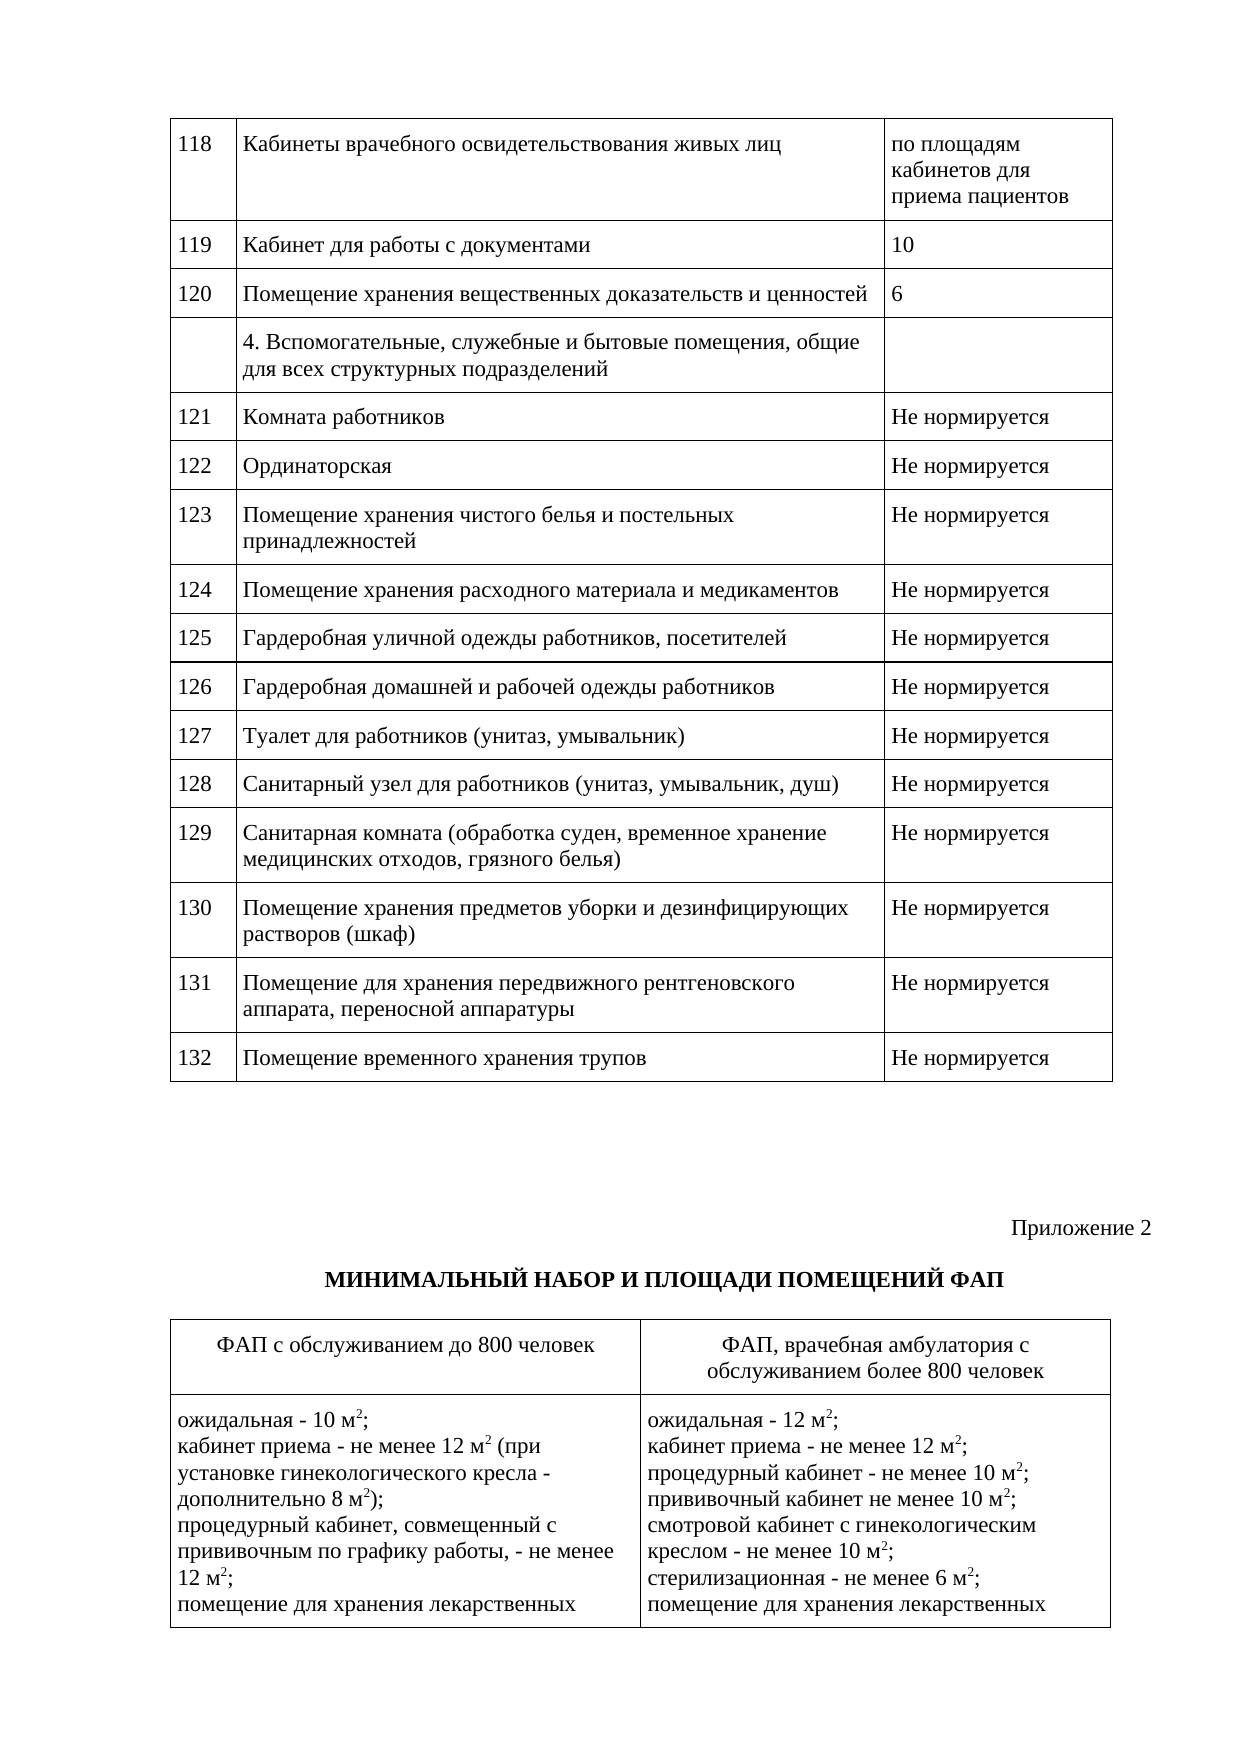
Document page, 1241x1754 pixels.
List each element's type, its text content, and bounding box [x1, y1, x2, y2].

table_cell [885, 318, 1112, 392]
table_cell 125 [171, 614, 236, 661]
table_cell Не нормируется [885, 958, 1112, 1032]
table_cell 127 [171, 711, 236, 759]
table_cell 132 [171, 1033, 236, 1081]
table_cell Помещение хранения чистого белья и постельных принадлежностей [237, 490, 884, 564]
table_cell Не нормируется [885, 393, 1112, 440]
table_header ФАП с обслуживанием до 800 человек [171, 1320, 640, 1394]
title МИНИМАЛЬНЫЙ НАБОР И ПЛОЩАДИ ПОМЕЩЕНИЙ ФАП [177, 1266, 1152, 1293]
table_cell 10 [885, 221, 1112, 268]
table_cell 123 [171, 490, 236, 564]
table_cell 122 [171, 441, 236, 489]
table_cell [171, 318, 236, 392]
table_cell Помещение для хранения передвижного рентгеновского аппарата, переносной аппаратуры [237, 958, 884, 1032]
text Приложение 2 [177, 1214, 1152, 1240]
table_cell Санитарный узел для работников (унитаз, умывальник, душ) [237, 760, 884, 807]
table_cell Гардеробная домашней и рабочей одежды работников [237, 663, 884, 710]
table_cell Не нормируется [885, 808, 1112, 882]
table_cell Комната работников [237, 393, 884, 440]
table_cell 121 [171, 393, 236, 440]
table_cell Не нормируется [885, 565, 1112, 613]
table_cell по площадям кабинетов для приема пациентов [885, 119, 1112, 219]
table_cell Помещение хранения вещественных доказательств и ценностей [237, 269, 884, 317]
table_cell Не нормируется [885, 1033, 1112, 1081]
table_cell 129 [171, 808, 236, 882]
table_cell Помещение хранения расходного материала и медикаментов [237, 565, 884, 613]
table_cell 126 [171, 663, 236, 710]
table_cell Кабинет для работы с документами [237, 221, 884, 268]
table_cell Ординаторская [237, 441, 884, 489]
table_cell 6 [885, 269, 1112, 317]
table_header ФАП, врачебная амбулатория с обслуживанием более 800 человек [641, 1320, 1110, 1394]
table_cell Не нормируется [885, 883, 1112, 957]
table_cell 124 [171, 565, 236, 613]
table_cell 118 [171, 119, 236, 219]
table_cell 130 [171, 883, 236, 957]
table_cell 120 [171, 269, 236, 317]
table_cell Помещение временного хранения трупов [237, 1033, 884, 1081]
table_cell Туалет для работников (унитаз, умывальник) [237, 711, 884, 759]
table_cell Не нормируется [885, 760, 1112, 807]
table_cell Не нормируется [885, 614, 1112, 661]
table_cell Не нормируется [885, 663, 1112, 710]
table_cell 131 [171, 958, 236, 1032]
table_cell 4. Вспомогательные, служебные и бытовые помещения, общие для всех структурных подразделений [237, 318, 884, 392]
table_cell Не нормируется [885, 441, 1112, 489]
table_cell Санитарная комната (обработка суден, временное хранение медицинских отходов, грязного белья) [237, 808, 884, 882]
table_cell Не нормируется [885, 490, 1112, 564]
table_cell Гардеробная уличной одежды работников, посетителей [237, 614, 884, 661]
table_cell 128 [171, 760, 236, 807]
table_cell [641, 1395, 1110, 1627]
table_cell 119 [171, 221, 236, 268]
table_cell Не нормируется [885, 711, 1112, 759]
table_cell Кабинеты врачебного освидетельствования живых лиц [237, 119, 884, 219]
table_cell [171, 1395, 640, 1627]
table_cell Помещение хранения предметов уборки и дезинфицирующих растворов (шкаф) [237, 883, 884, 957]
